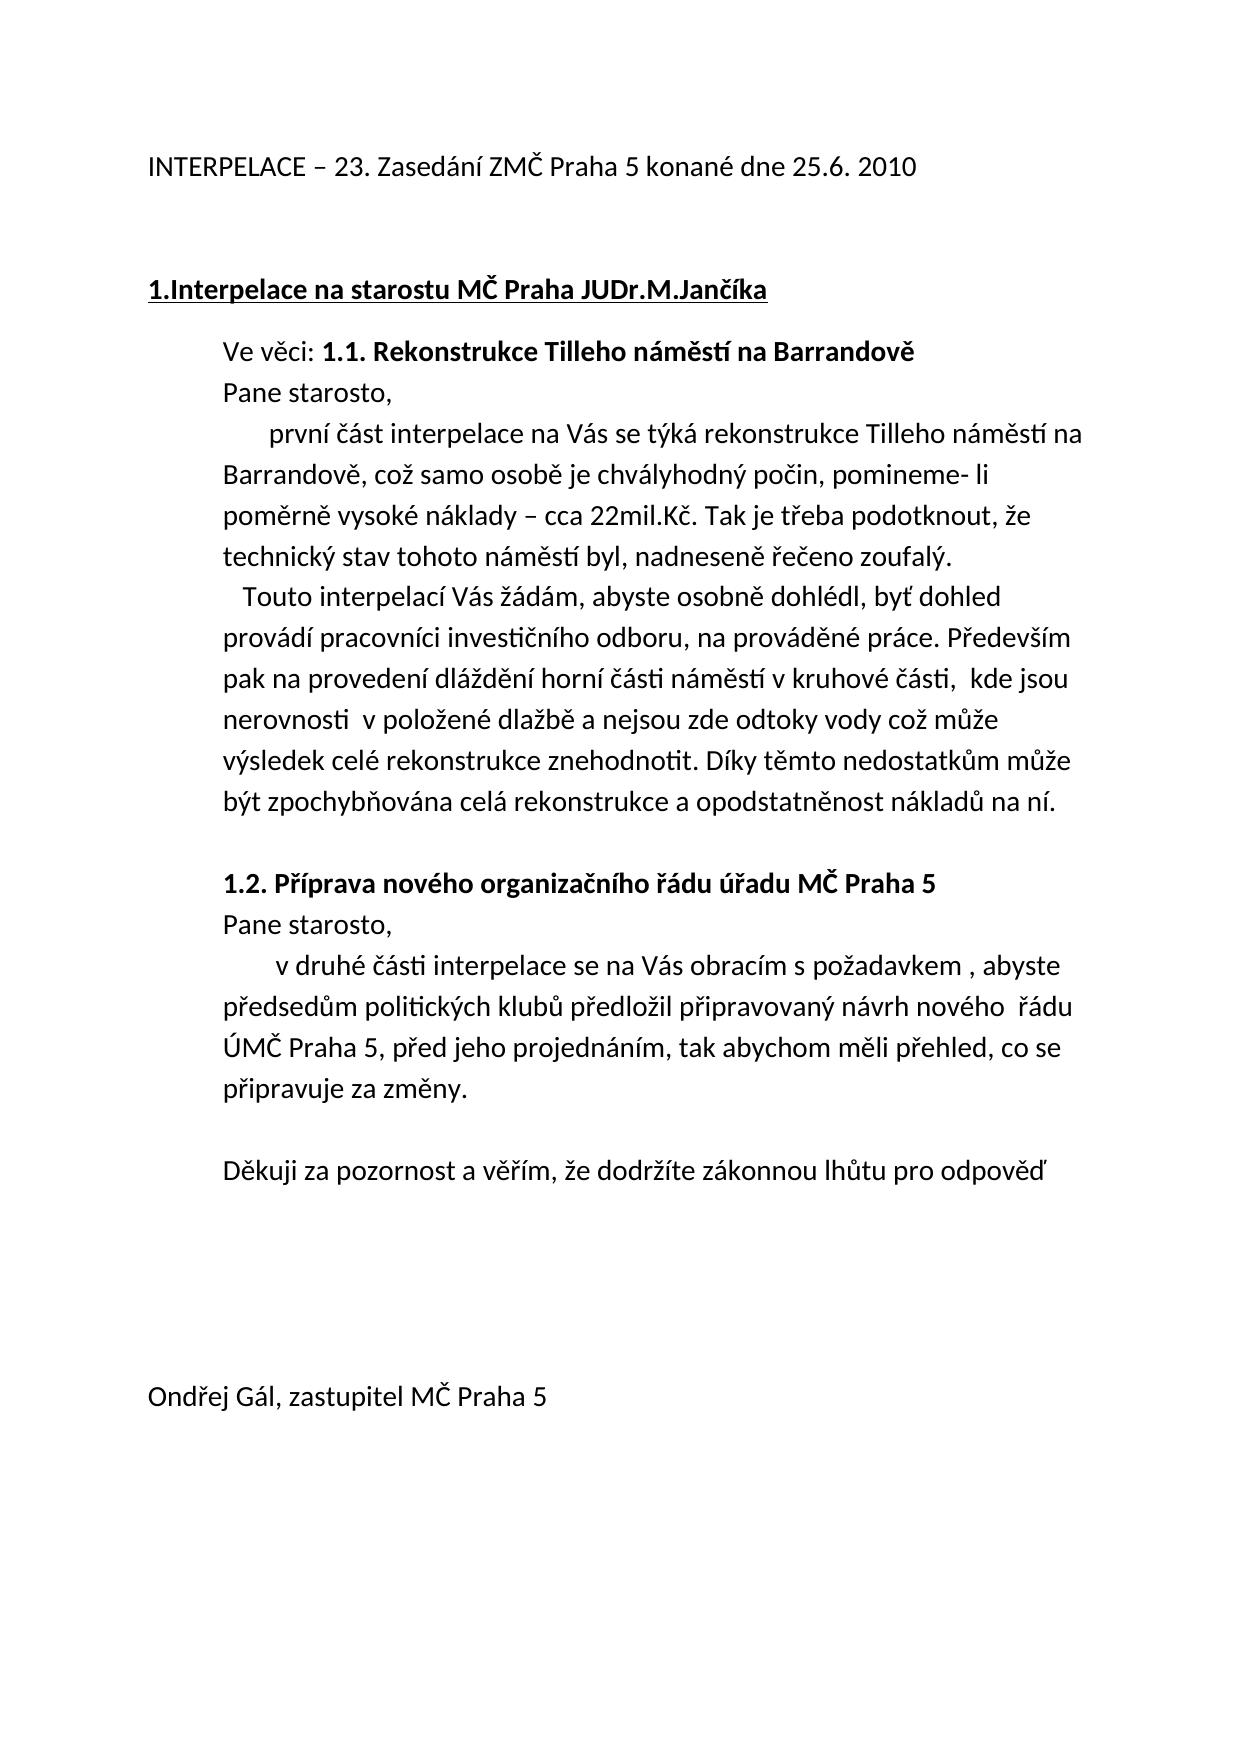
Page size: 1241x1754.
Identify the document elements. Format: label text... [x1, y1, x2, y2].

list první část interpelace na Vás se týká rekonstrukce Tilleho náměstí na Barrandově, což samo osobě je chvályhodný počin, pomineme- li poměrně vysoké náklady – cca 22mil.Kč. Tak je třeba podotknout, že technický stav tohoto náměstí byl, nadneseně řečeno zoufalý. [223, 415, 1093, 573]
text INTERPELACE – 23. Zasedání ZMČ Praha 5 konané dne 25.6. 2010 [148, 148, 1093, 183]
list Děkuji za pozornost a věřím, že dodržíte zákonnou lhůtu pro odpověď [223, 1152, 1093, 1187]
text 1.Interpelace na starostu MČ Praha JUDr.M.Jančíka [148, 271, 1093, 307]
list Ve věci: 1.1. Rekonstrukce Tilleho náměstí na Barrandově [223, 333, 1093, 368]
list Touto interpelací Vás žádám, abyste osobně dohlédl, byť dohled provádí pracovníci investičního odboru, na prováděné práce. Především pak na provedení dláždění horní části náměstí v kruhové části, kde jsou nerovnosti v položené dlažbě a nejsou zde odtoky vody což může výsledek celé rekonstrukce znehodnotit. Díky těmto nedostatkům může být zpochybňována celá rekonstrukce a opodstatněnost nákladů na ní. [223, 578, 1093, 819]
text Ondřej Gál, zastupitel MČ Praha 5 [148, 1378, 1093, 1413]
list v druhé části interpelace se na Vás obracím s požadavkem , abyste předsedům politických klubů předložil připravovaný návrh nového řádu ÚMČ Praha 5, před jeho projednáním, tak abychom měli přehled, co se připravuje za změny. [223, 947, 1093, 1105]
list Pane starosto, [223, 906, 1093, 942]
list Pane starosto, [223, 374, 1093, 409]
list 1.2. Příprava nového organizačního řádu úřadu MČ Praha 5 [223, 865, 1093, 901]
